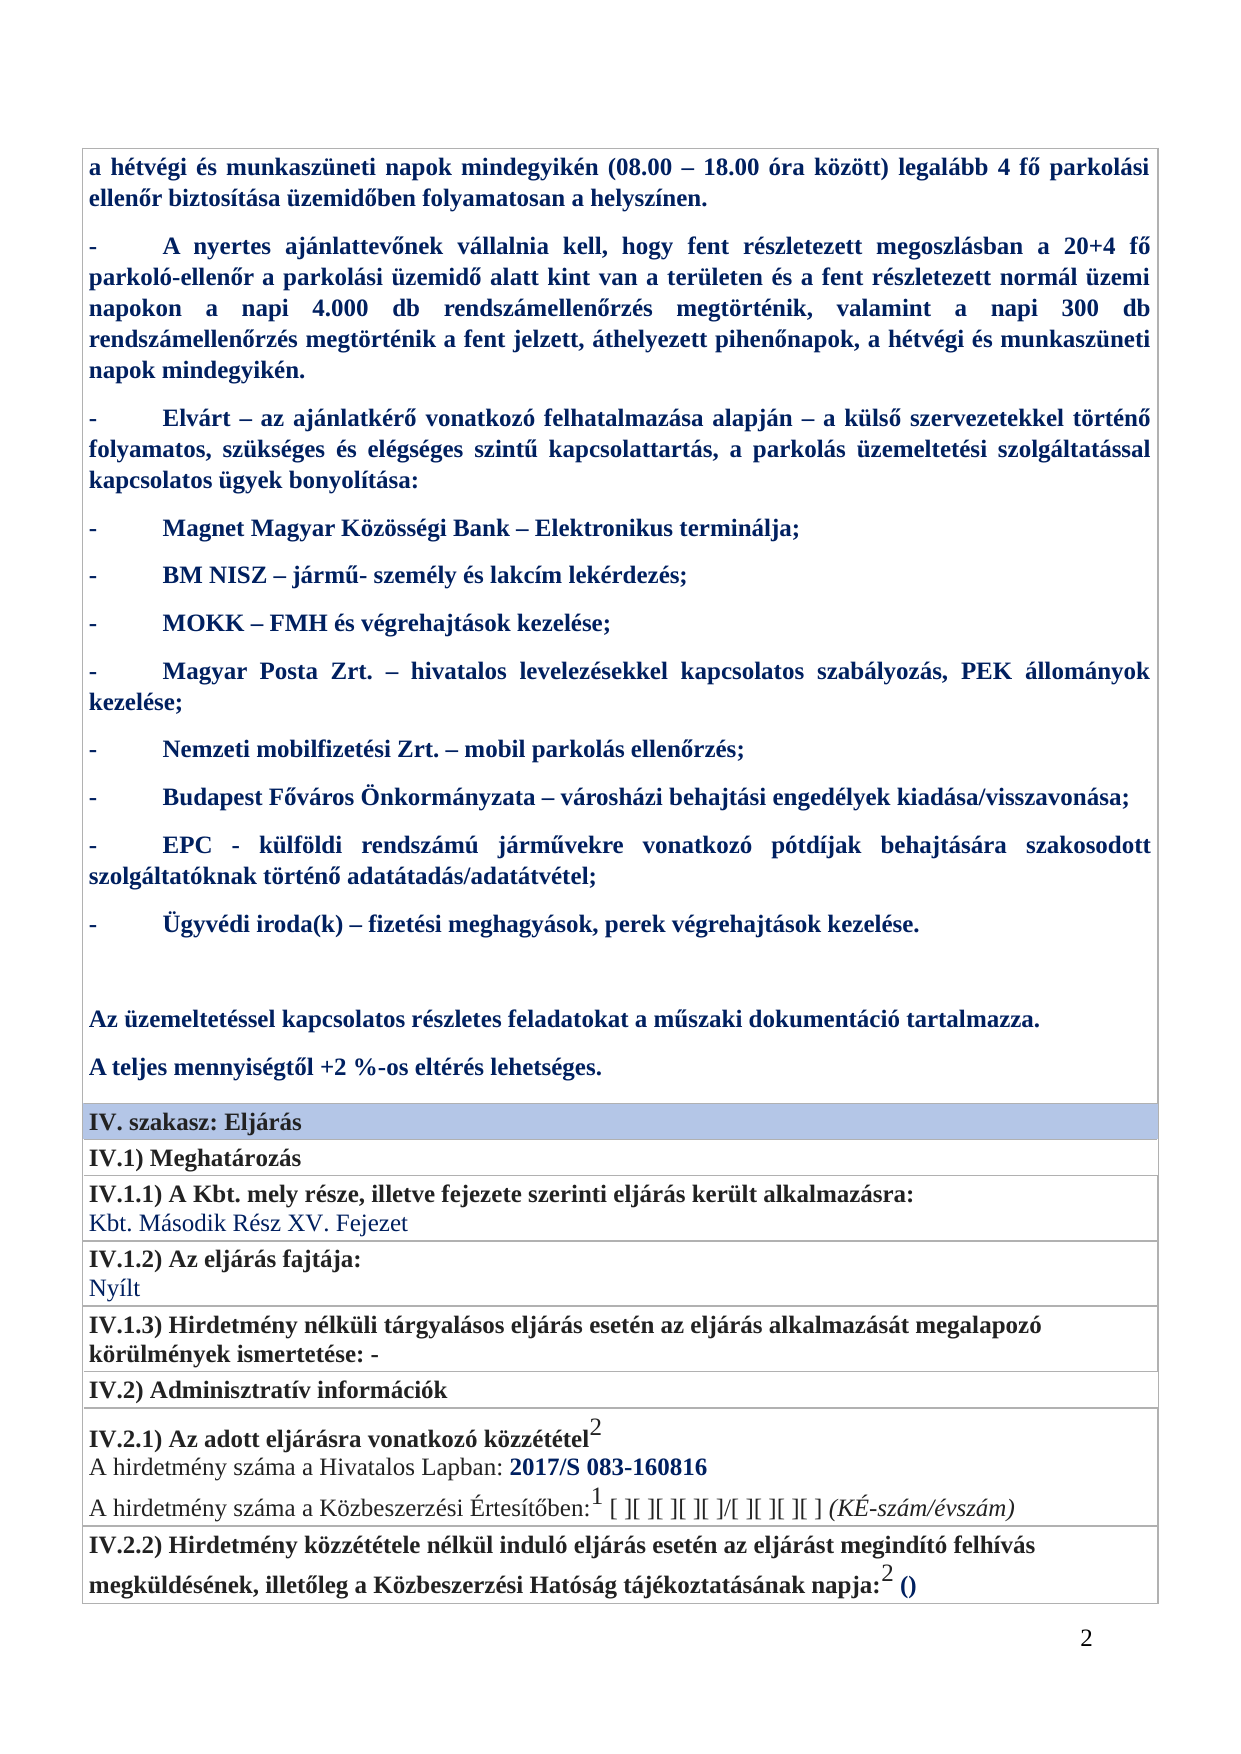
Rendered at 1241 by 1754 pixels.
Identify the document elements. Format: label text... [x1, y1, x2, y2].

table_cell IV.2.1) Az adott eljárásra vonatkozó közzététel2 A hirdetmény száma a Hivatalos Lapban: 2017/S 083-160816 A hirdetmény száma a Közbeszerzési Értesítőben:1 [ ][ ][ ][ ][ ]/[ ][ ][ ][ ] (KÉ-szám/évszám) [83, 1408, 1157, 1525]
table_cell IV. szakasz: Eljárás [83, 1104, 1158, 1139]
table_cell IV.2) Adminisztratív információk [83, 1372, 1158, 1407]
table_cell IV.1.3) Hirdetmény nélküli tárgyalásos eljárás esetén az eljárás alkalmazását megalapozó körülmények ismertetése: - [83, 1307, 1157, 1371]
table_cell IV.1) Meghatározás [83, 1139, 1158, 1174]
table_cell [83, 149, 1157, 1102]
table_cell IV.1.2) Az eljárás fajtája: Nyílt [83, 1242, 1157, 1305]
table_cell IV.1.1) A Kbt. mely része, illetve fejezete szerinti eljárás került alkalmazásra: Kbt. Második Rész XV. Fejezet [83, 1176, 1157, 1240]
table_cell IV.2.2) Hirdetmény közzététele nélkül induló eljárás esetén az eljárást megindító felhívás megküldésének, illetőleg a Közbeszerzési Hatóság tájékoztatásának napja:2 () [83, 1527, 1157, 1602]
